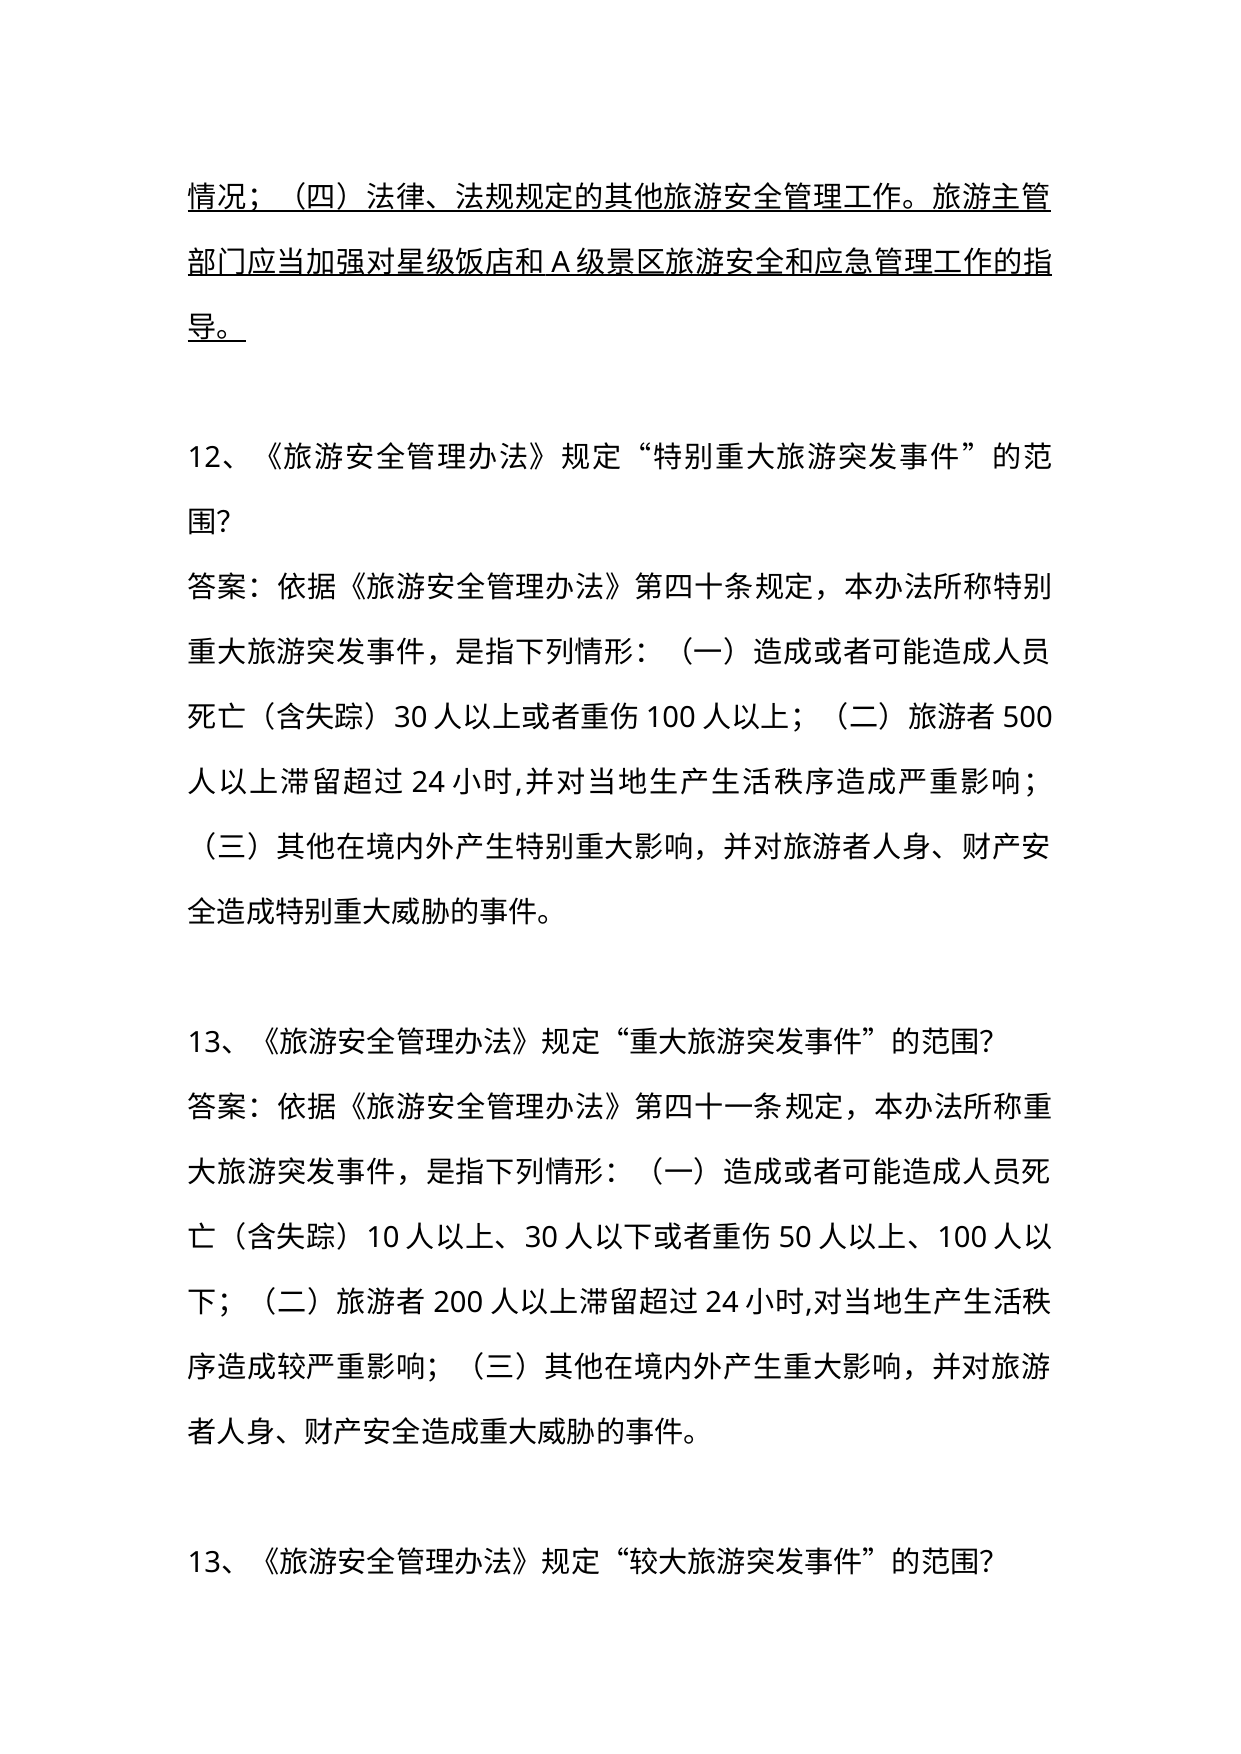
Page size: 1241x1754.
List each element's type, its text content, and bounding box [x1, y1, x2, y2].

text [187, 162, 1053, 357]
text 13、《旅游安全管理办法》规定“较大旅游突发事件”的范围？ [187, 1527, 1053, 1592]
text 答案：依据《旅游安全管理办法》第四十条规定，本办法所称特别重大旅游突发事件，是指下列情形：（一）造成或者可能造成人员死亡（含失踪）30人以上或者重伤100人以上；（二）旅游者500人以上滞留超过24小时,并对当地生产生活秩序造成严重影响；（三）其他在境内外产生特别重大影响，并对旅游者人身、财产安全造成特别重大威胁的事件。 [187, 552, 1053, 942]
text 13、《旅游安全管理办法》规定“重大旅游突发事件”的范围？ [187, 1007, 1053, 1072]
text 答案：依据《旅游安全管理办法》第四十一条规定，本办法所称重大旅游突发事件，是指下列情形：（一）造成或者可能造成人员死亡（含失踪）10人以上、30人以下或者重伤50人以上、100人以下；（二）旅游者200人以上滞留超过24小时,对当地生产生活秩序造成较严重影响；（三）其他在境内外产生重大影响，并对旅游者人身、财产安全造成重大威胁的事件。 [187, 1072, 1053, 1462]
text 12、《旅游安全管理办法》规定“特别重大旅游突发事件”的范围？ [187, 422, 1053, 552]
